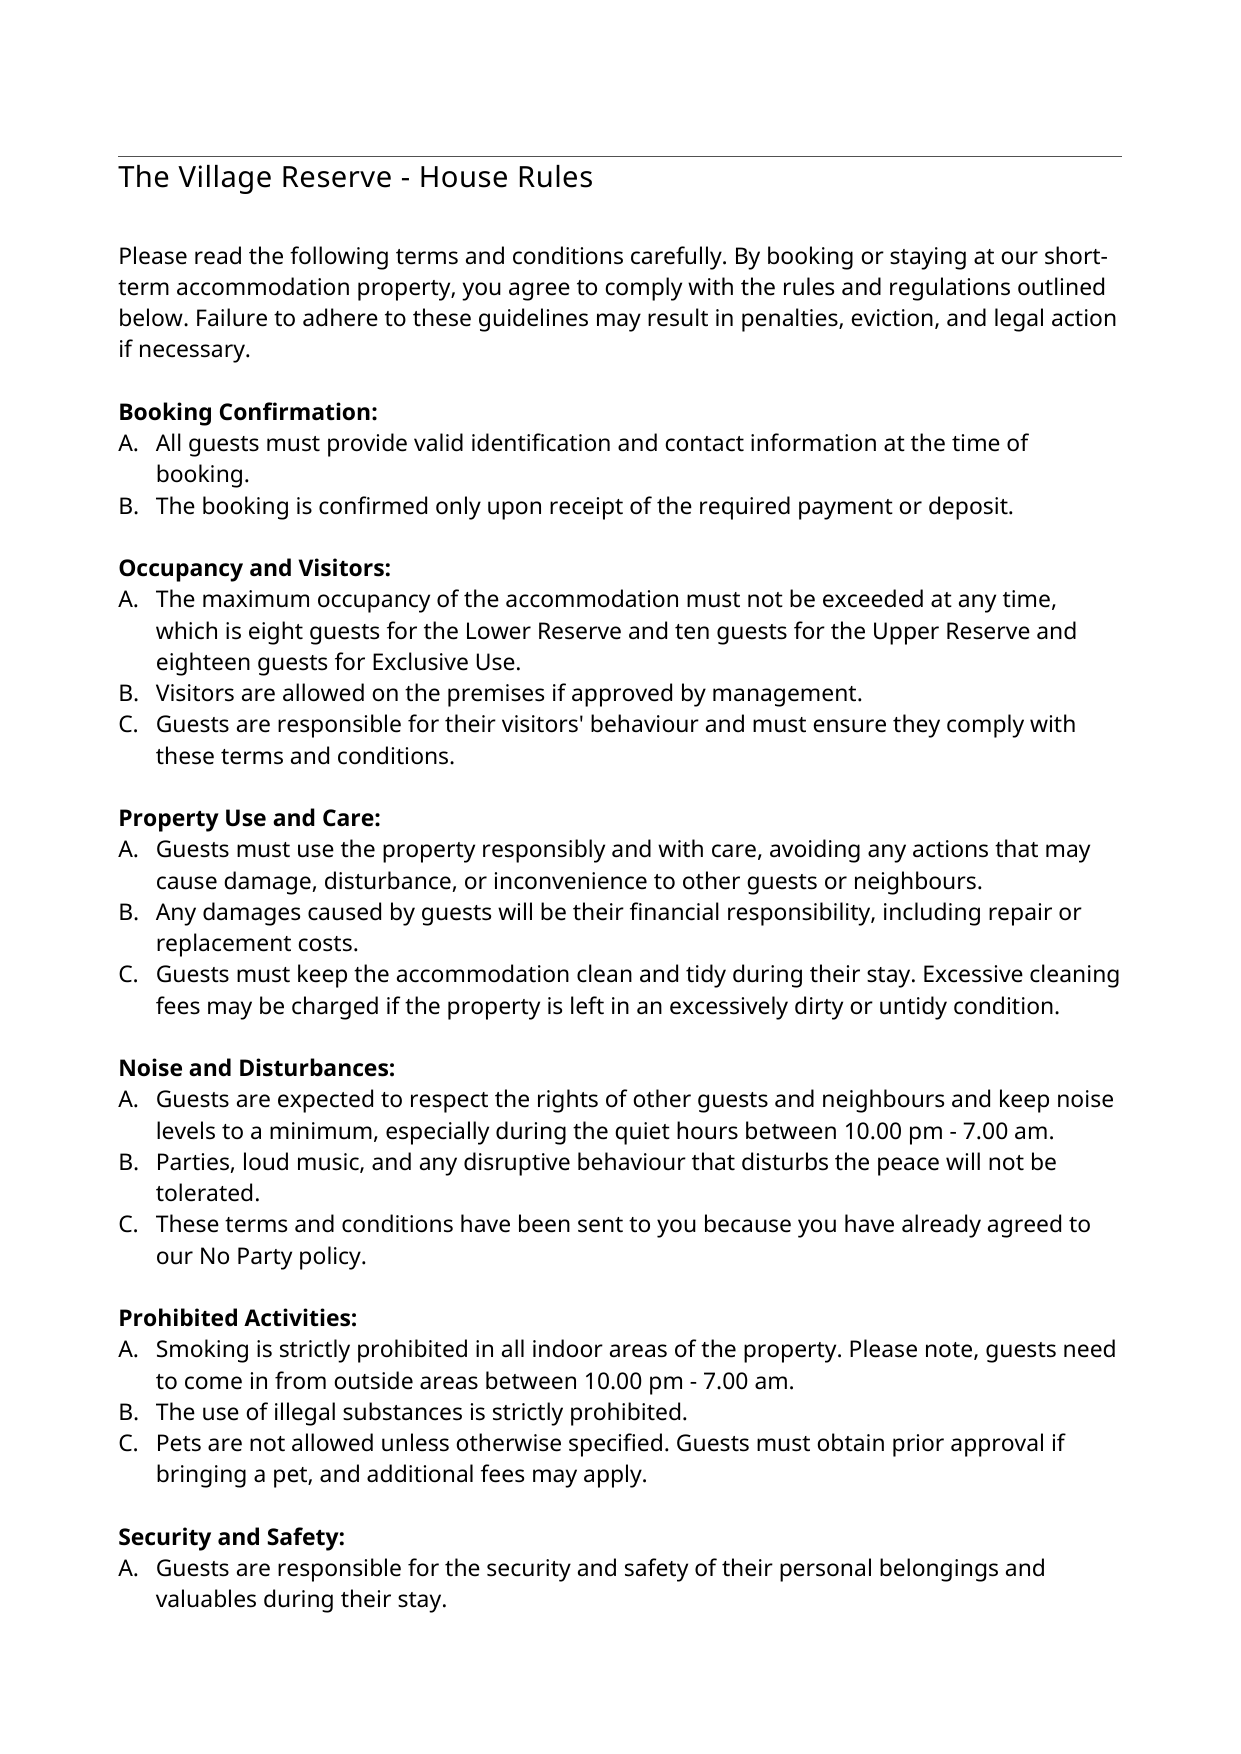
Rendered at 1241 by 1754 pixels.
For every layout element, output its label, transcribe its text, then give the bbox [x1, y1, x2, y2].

list Guests are responsible for the security and safety of their personal belongings and valuables during their stay. [118, 1552, 1122, 1615]
list Any damages caused by guests will be their financial responsibility, including repair or replacement costs. [118, 896, 1122, 958]
text Property Use and Care: [118, 802, 1122, 833]
text Noise and Disturbances: [118, 1052, 1122, 1083]
list Guests are expected to respect the rights of other guests and neighbours and keep noise levels to a minimum, especially during the quiet hours between 10.00 pm - 7.00 am. [118, 1083, 1122, 1146]
list Guests must keep the accommodation clean and tidy during their stay. Excessive cleaning fees may be charged if the property is left in an excessively dirty or untidy condition. [118, 958, 1122, 1021]
text Security and Safety: [118, 1521, 1122, 1552]
list Visitors are allowed on the premises if approved by management. [118, 677, 1122, 708]
list Smoking is strictly prohibited in all indoor areas of the property. Please note, guests need to come in from outside areas between 10.00 pm - 7.00 am. [118, 1333, 1122, 1396]
list Pets are not allowed unless otherwise specified. Guests must obtain prior approval if bringing a pet, and additional fees may apply. [118, 1427, 1122, 1490]
list Guests are responsible for their visitors' behaviour and must ensure they comply with these terms and conditions. [118, 708, 1122, 771]
subtitle The Village Reserve - House Rules [118, 157, 1122, 196]
list The booking is confirmed only upon receipt of the required payment or deposit. [118, 490, 1122, 521]
list Parties, loud music, and any disruptive behaviour that disturbs the peace will not be tolerated. [118, 1146, 1122, 1208]
list These terms and conditions have been sent to you because you have already agreed to our No Party policy. [118, 1208, 1122, 1271]
list The maximum occupancy of the accommodation must not be exceeded at any time, which is eight guests for the Lower Reserve and ten guests for the Upper Reserve and eighteen guests for Exclusive Use. [118, 583, 1122, 677]
list Guests must use the property responsibly and with care, avoiding any actions that may cause damage, disturbance, or inconvenience to other guests or neighbours. [118, 833, 1122, 896]
text Booking Confirmation: [118, 396, 1122, 427]
text Prohibited Activities: [118, 1302, 1122, 1333]
text Occupancy and Visitors: [118, 552, 1122, 583]
list The use of illegal substances is strictly prohibited. [118, 1396, 1122, 1427]
text Please read the following terms and conditions carefully. By booking or staying at our short-term accommodation property, you agree to comply with the rules and regulations outlined below. Failure to adhere to these guidelines may result in penalties, eviction, and legal action if necessary. [118, 240, 1122, 365]
list All guests must provide valid identification and contact information at the time of booking. [118, 427, 1122, 490]
